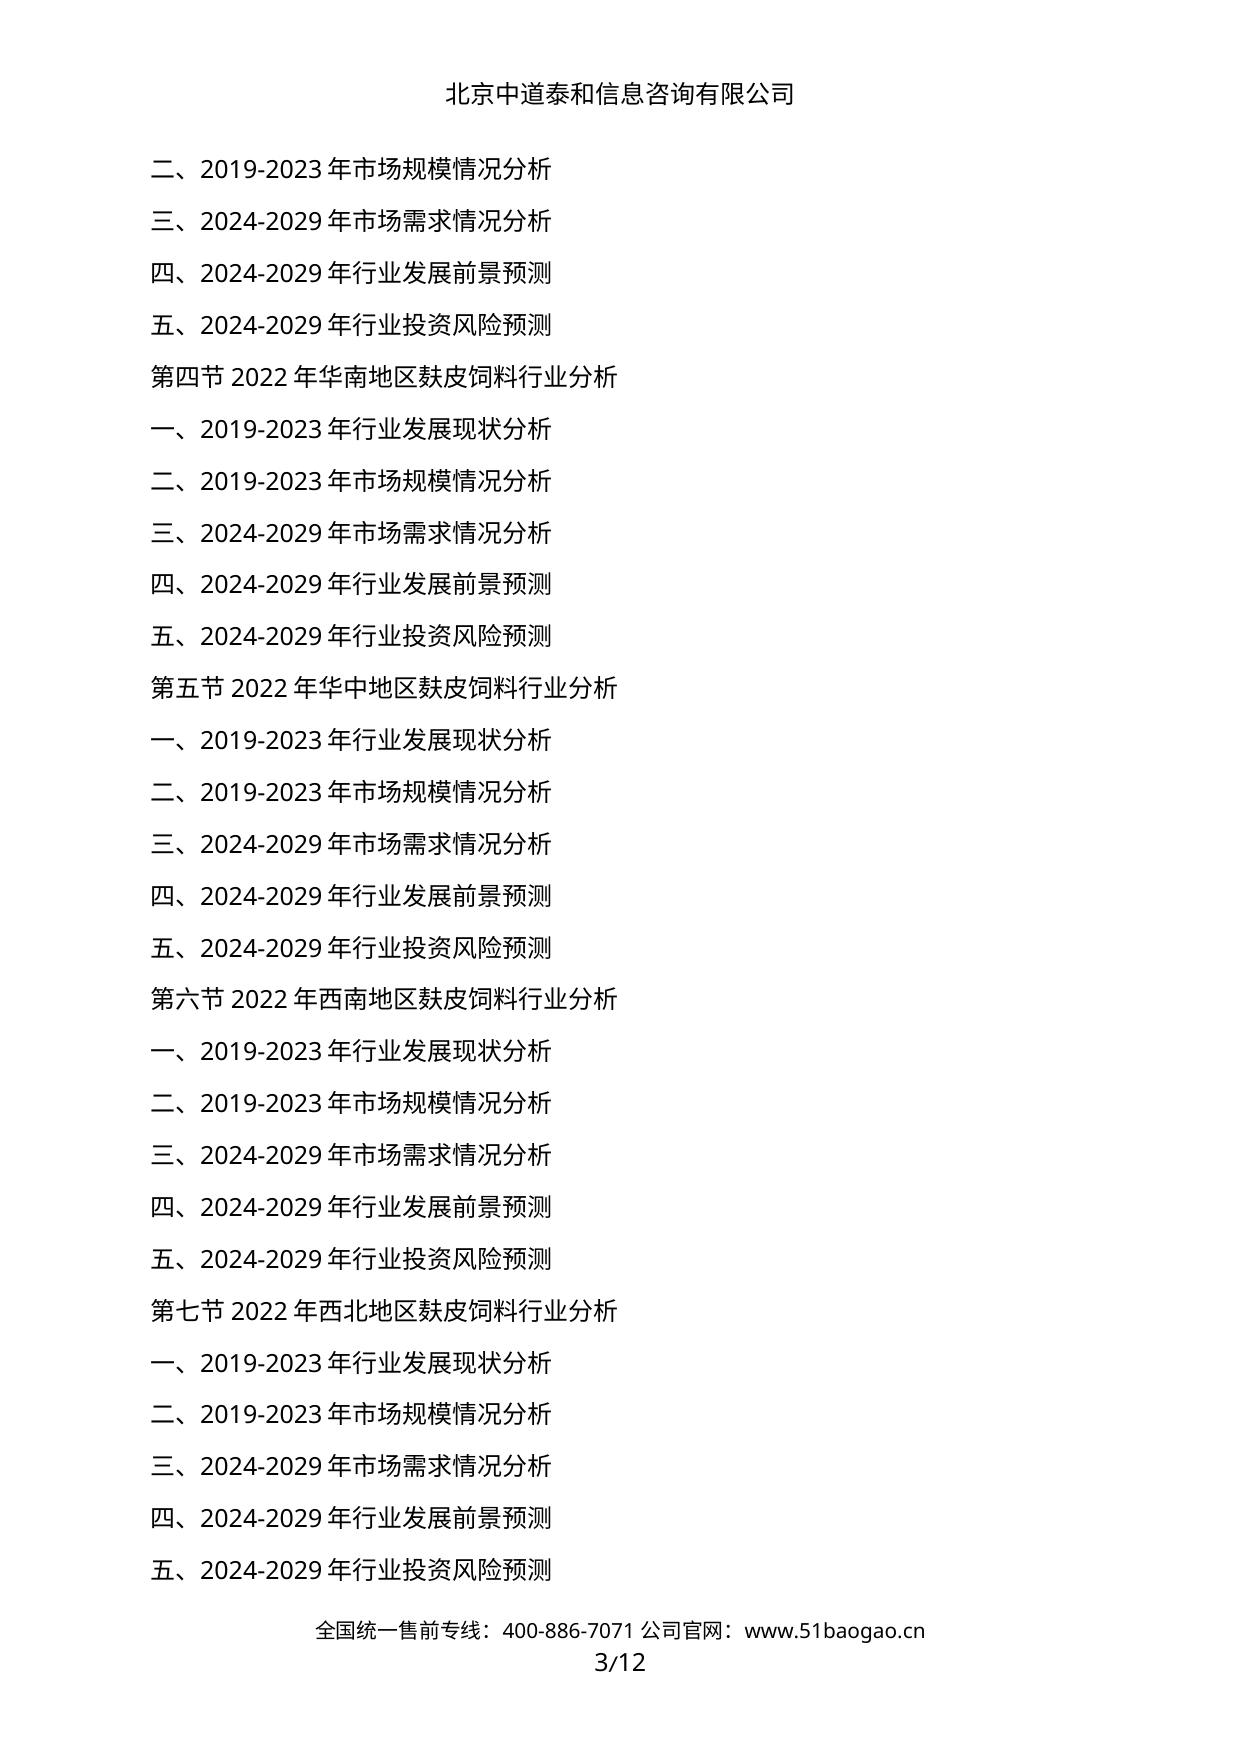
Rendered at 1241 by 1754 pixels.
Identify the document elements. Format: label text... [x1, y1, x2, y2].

text 一、2019-2023年行业发展现状分析 [150, 409, 1090, 446]
text 二、2019-2023年市场规模情况分析 [150, 772, 1090, 809]
text 一、2019-2023年行业发展现状分析 [150, 1032, 1090, 1068]
text 第七节 2022年西北地区麸皮饲料行业分析 [150, 1291, 1090, 1327]
text 四、2024-2029年行业发展前景预测 [150, 876, 1090, 912]
text 五、2024-2029年行业投资风险预测 [150, 928, 1090, 964]
text 五、2024-2029年行业投资风险预测 [150, 1239, 1090, 1276]
text 四、2024-2029年行业发展前景预测 [150, 254, 1090, 290]
text 四、2024-2029年行业发展前景预测 [150, 1499, 1090, 1535]
text 二、2019-2023年市场规模情况分析 [150, 1395, 1090, 1431]
text 四、2024-2029年行业发展前景预测 [150, 1187, 1090, 1224]
text 第五节 2022年华中地区麸皮饲料行业分析 [150, 669, 1090, 705]
text 四、2024-2029年行业发展前景预测 [150, 565, 1090, 601]
text 二、2019-2023年市场规模情况分析 [150, 461, 1090, 497]
text 三、2024-2029年市场需求情况分析 [150, 1136, 1090, 1172]
text 五、2024-2029年行业投资风险预测 [150, 1551, 1090, 1587]
text 二、2019-2023年市场规模情况分析 [150, 150, 1090, 186]
text 一、2019-2023年行业发展现状分析 [150, 1343, 1090, 1379]
text 第四节 2022年华南地区麸皮饲料行业分析 [150, 357, 1090, 394]
text 二、2019-2023年市场规模情况分析 [150, 1084, 1090, 1120]
text 三、2024-2029年市场需求情况分析 [150, 824, 1090, 861]
text 一、2019-2023年行业发展现状分析 [150, 721, 1090, 757]
text 三、2024-2029年市场需求情况分析 [150, 1447, 1090, 1483]
text 五、2024-2029年行业投资风险预测 [150, 617, 1090, 653]
text 三、2024-2029年市场需求情况分析 [150, 202, 1090, 238]
text 第六节 2022年西南地区麸皮饲料行业分析 [150, 980, 1090, 1016]
text 三、2024-2029年市场需求情况分析 [150, 513, 1090, 549]
text 五、2024-2029年行业投资风险预测 [150, 306, 1090, 342]
